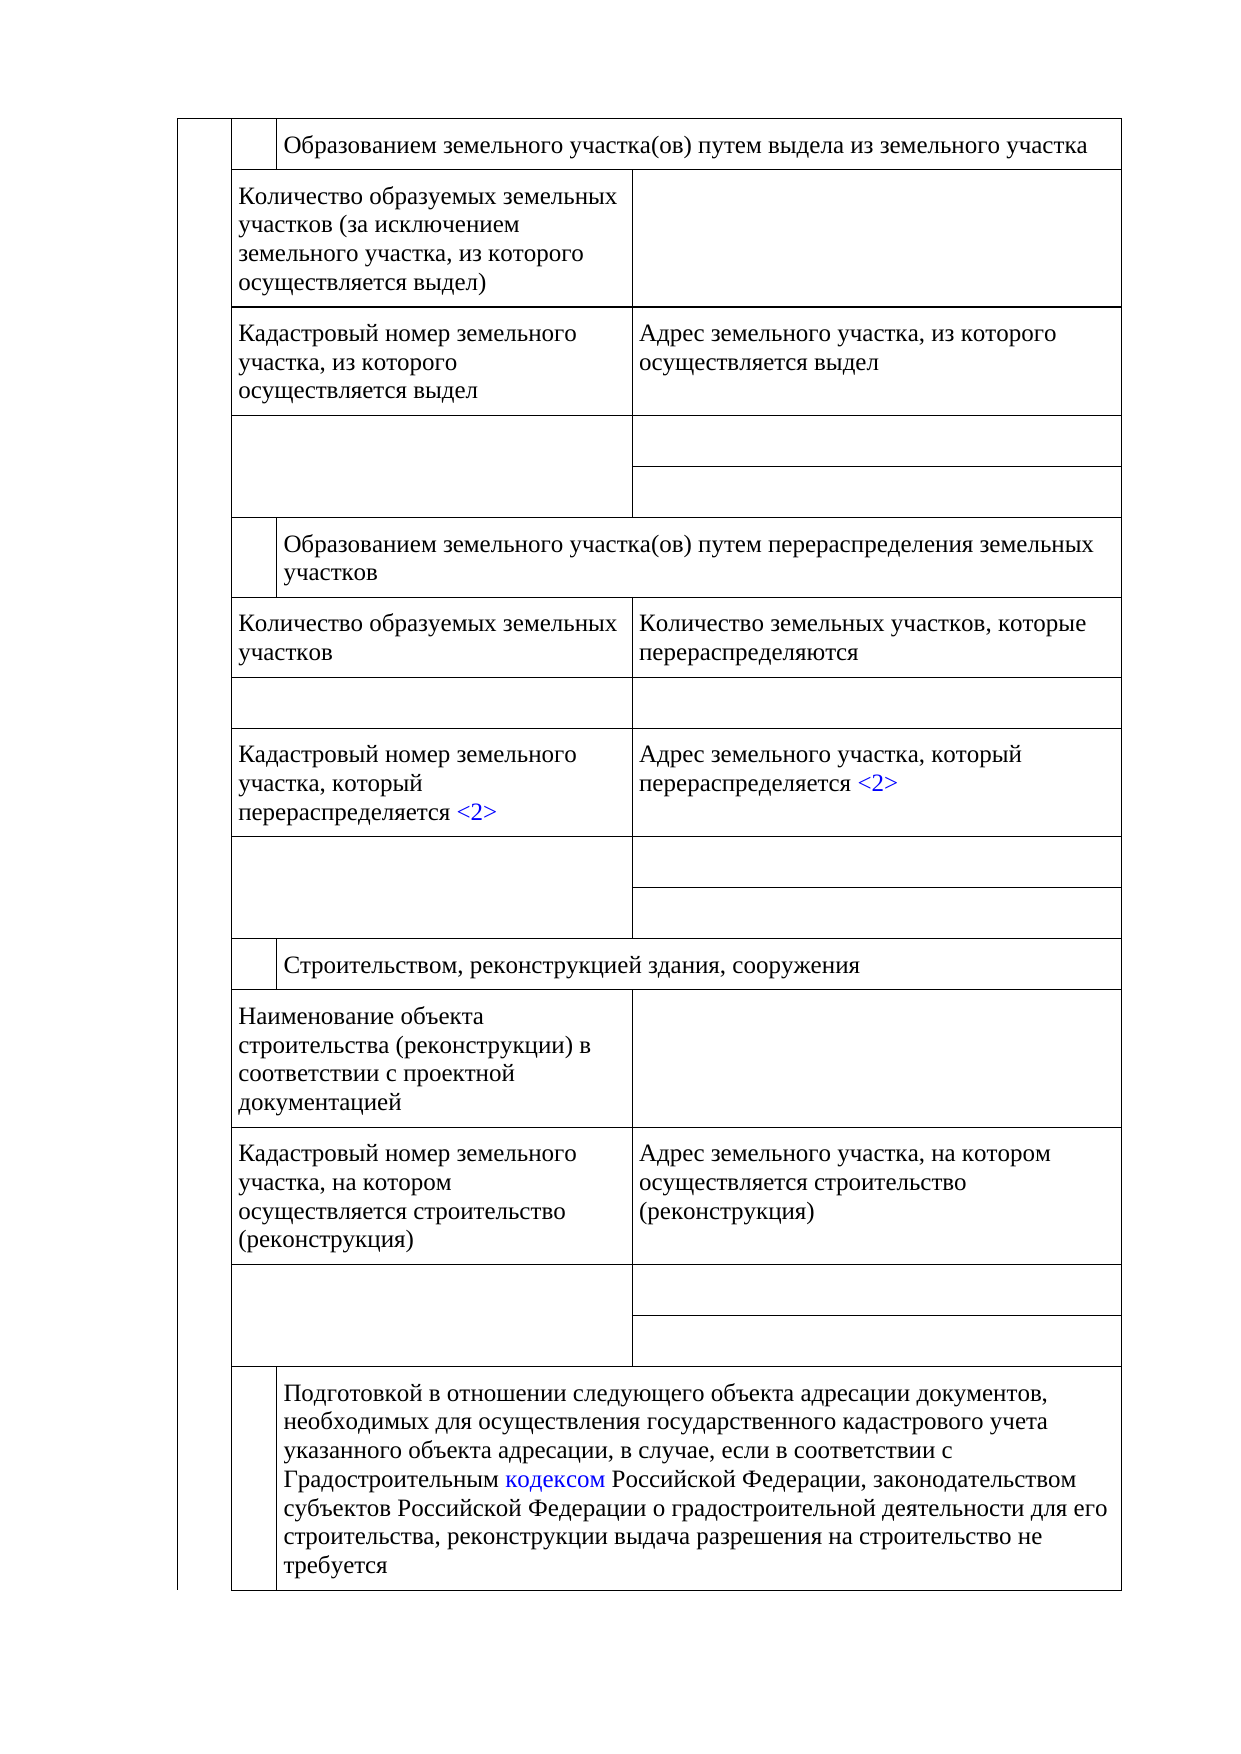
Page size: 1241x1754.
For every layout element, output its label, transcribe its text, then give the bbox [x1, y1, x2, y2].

table_cell [633, 1265, 1121, 1315]
table_cell Образованием земельного участка(ов) путем выдела из земельного участка [277, 119, 1121, 169]
table_cell Количество земельных участков, которые перераспределяются [633, 598, 1121, 677]
table_cell Адрес земельного участка, из которого осуществляется выдел [633, 308, 1121, 415]
table_cell [232, 837, 632, 938]
table_cell [633, 888, 1121, 938]
table_cell [633, 1316, 1121, 1366]
table_cell [633, 837, 1121, 887]
table_cell [232, 119, 276, 169]
table_cell [232, 518, 276, 597]
table_cell [633, 170, 1121, 306]
table_cell Образованием земельного участка(ов) путем перераспределения земельных участков [277, 518, 1121, 597]
table_cell Строительством, реконструкцией здания, сооружения [277, 939, 1121, 989]
table_cell [633, 678, 1121, 728]
table_cell [232, 939, 276, 989]
table_cell [232, 1265, 632, 1366]
table_cell [633, 990, 1121, 1127]
table_cell Количество образуемых земельных участков [232, 598, 632, 677]
table_cell [232, 678, 632, 728]
table_cell Наименование объекта строительства (реконструкции) в соответствии с проектной документацией [232, 990, 632, 1127]
table_cell [178, 119, 231, 1589]
table_cell Кадастровый номер земельного участка, который перераспределяется <2> [232, 729, 632, 836]
table_cell [633, 467, 1121, 517]
table_cell Подготовкой в отношении следующего объекта адресации документов, необходимых для осуществления государственного кадастрового учета указанного объекта адресации, в случае, если в соответствии с Градостроительным кодексом Российской Федерации, законодательством субъектов Российской Федерации о градостроительной деятельности для его строительства, реконструкции выдача разрешения на строительство не требуется [277, 1367, 1121, 1589]
table_cell [232, 416, 632, 517]
table_cell Кадастровый номер земельного участка, из которого осуществляется выдел [232, 308, 632, 415]
table_cell [232, 1367, 276, 1589]
table_cell Адрес земельного участка, который перераспределяется <2> [633, 729, 1121, 836]
table_cell Адрес земельного участка, на котором осуществляется строительство (реконструкция) [633, 1128, 1121, 1264]
table_cell Количество образуемых земельных участков (за исключением земельного участка, из которого осуществляется выдел) [232, 170, 632, 306]
table_cell Кадастровый номер земельного участка, на котором осуществляется строительство (реконструкция) [232, 1128, 632, 1264]
table_cell [633, 416, 1121, 466]
